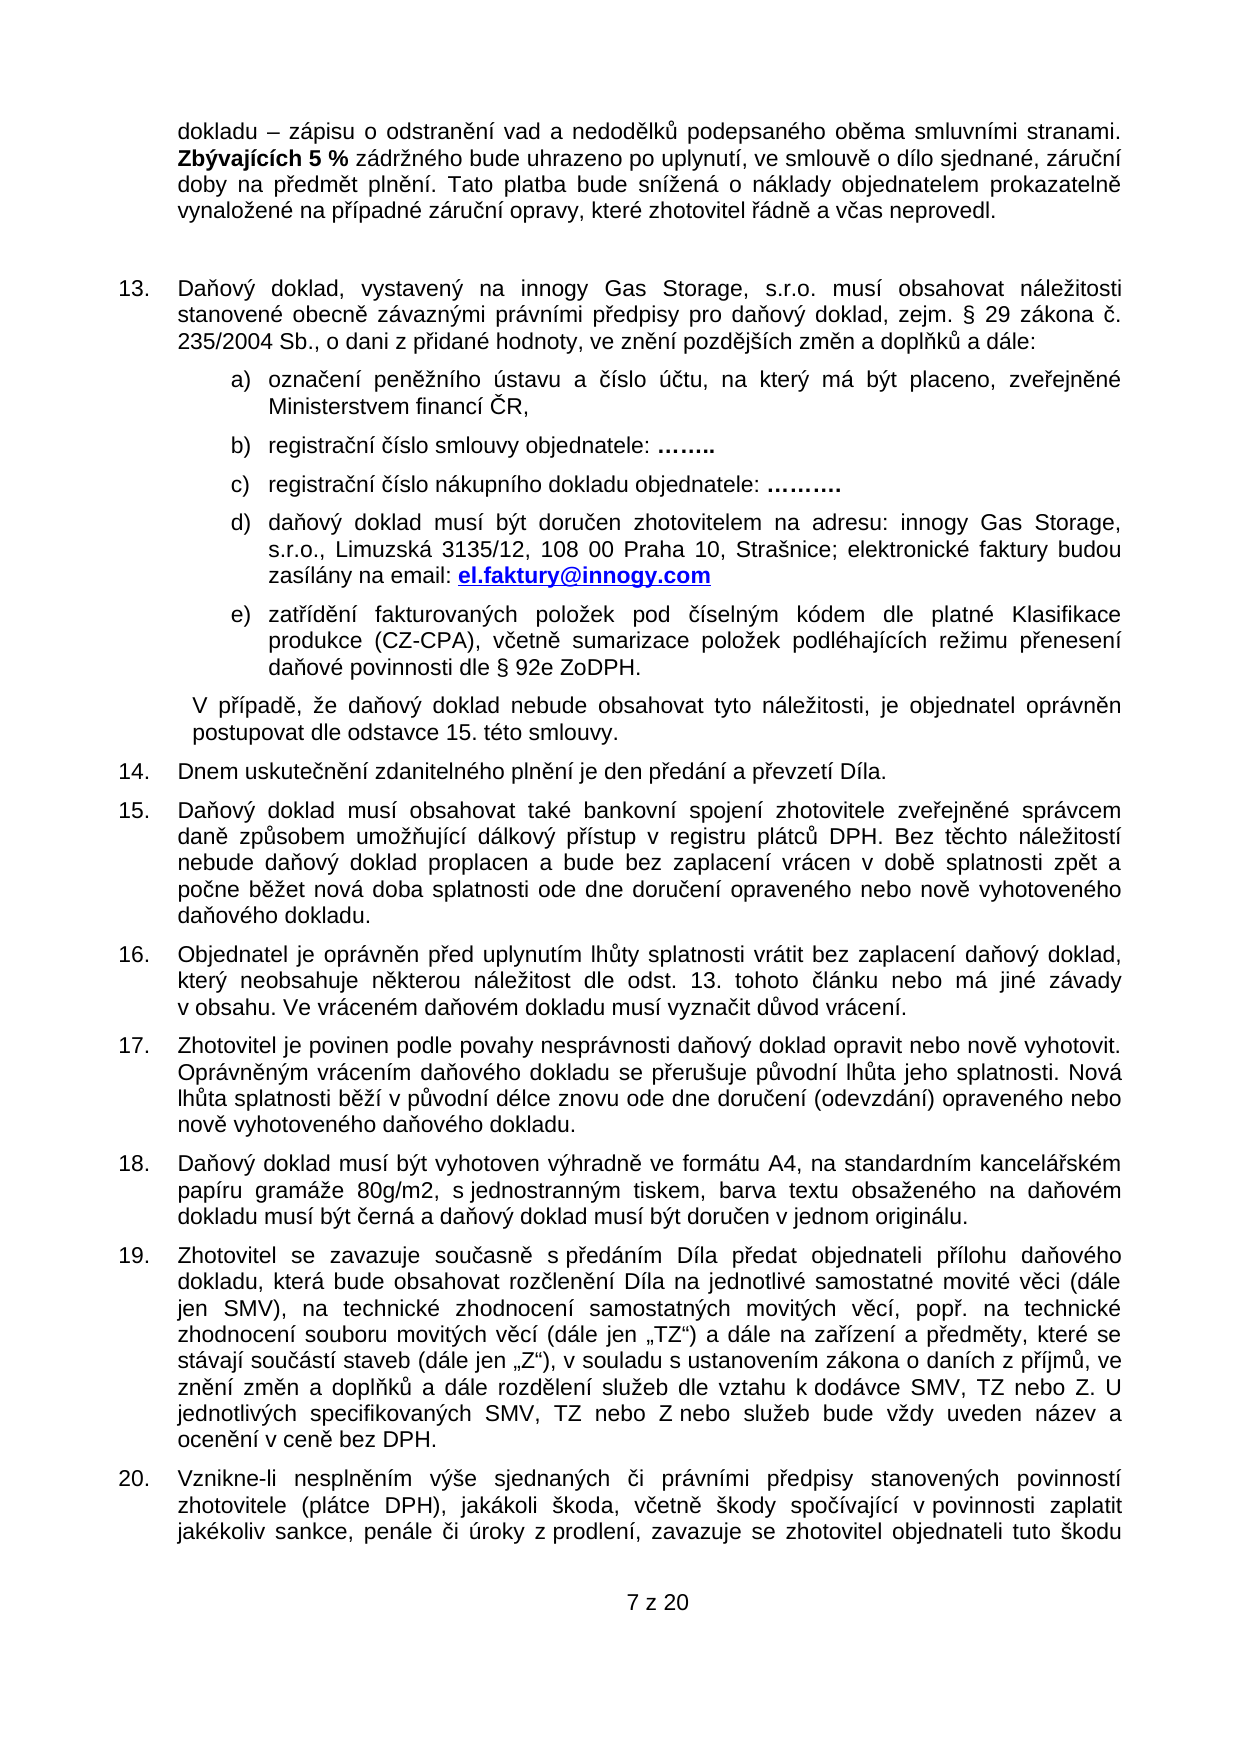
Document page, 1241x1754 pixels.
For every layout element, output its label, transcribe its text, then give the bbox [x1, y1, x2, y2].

text Daňový doklad musí být vyhotoven výhradně ve formátu A4, na standardním kancelářském papíru gramáže 80g/m2, s jednostranným tiskem, barva textu obsaženého na daňovém dokladu musí být černá a daňový doklad musí být doručen v jednom originálu. [118, 1150, 1122, 1229]
text V případě, že daňový doklad nebude obsahovat tyto náležitosti, je objednatel oprávněn postupovat dle odstavce 15. této smlouvy. [192, 692, 1122, 745]
text Objednatel je oprávněn před uplynutím lhůty splatnosti vrátit bez zaplacení daňový doklad, který neobsahuje některou náležitost dle odst. 13. tohoto článku nebo má jiné závady v obsahu. Ve vráceném daňovém dokladu musí vyznačit důvod vrácení. [118, 941, 1122, 1020]
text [118, 1465, 1122, 1544]
list označení peněžního ústavu a číslo účtu, na který má být placeno, zveřejněné Ministerstvem financí ČR, [231, 366, 1122, 419]
text Daňový doklad musí obsahovat také bankovní spojení zhotovitele zveřejněné správcem daně způsobem umožňující dálkový přístup v registru plátců DPH. Bez těchto náležitostí nebude daňový doklad proplacen a bude bez zaplacení vrácen v době splatnosti zpět a počne běžet nová doba splatnosti ode dne doručení opraveného nebo nově vyhotoveného daňového dokladu. [118, 797, 1122, 928]
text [118, 118, 1122, 223]
text Zhotovitel se zavazuje současně s předáním Díla předat objednateli přílohu daňového dokladu, která bude obsahovat rozčlenění Díla na jednotlivé samostatné movité věci (dále jen SMV), na technické zhodnocení samostatných movitých věcí, popř. na technické zhodnocení souboru movitých věcí (dále jen „TZ“) a dále na zařízení a předměty, které se stávají součástí staveb (dále jen „Z“), v souladu s ustanovením zákona o daních z příjmů, ve znění změn a doplňků a dále rozdělení služeb dle vztahu k dodávce SMV, TZ nebo Z. U jednotlivých specifikovaných SMV, TZ nebo Z nebo služeb bude vždy uveden název a ocenění v ceně bez DPH. [118, 1242, 1122, 1453]
list daňový doklad musí být doručen zhotovitelem na adresu: innogy Gas Storage, s.r.o., Limuzská 3135/12, 108 00 Praha 10, Strašnice; elektronické faktury budou zasílány na email: el.faktury@innogy.com [231, 509, 1122, 588]
list registrační číslo smlouvy objednatele: …….. [231, 432, 1122, 458]
list zatřídění fakturovaných položek pod číselným kódem dle platné Klasifikace produkce (CZ-CPA), včetně sumarizace položek podléhajících režimu přenesení daňové povinnosti dle § 92e ZoDPH. [231, 601, 1122, 680]
list registrační číslo nákupního dokladu objednatele: ………. [231, 471, 1122, 497]
text Dnem uskutečnění zdanitelného plnění je den předání a převzetí Díla. [118, 758, 1122, 784]
text Zhotovitel je povinen podle povahy nesprávnosti daňový doklad opravit nebo nově vyhotovit. Oprávněným vrácením daňového dokladu se přerušuje původní lhůta jeho splatnosti. Nová lhůta splatnosti běží v původní délce znovu ode dne doručení (odevzdání) opraveného nebo nově vyhotoveného daňového dokladu. [118, 1032, 1122, 1138]
text Daňový doklad, vystavený na innogy Gas Storage, s.r.o. musí obsahovat náležitosti stanovené obecně závaznými právními předpisy pro daňový doklad, zejm. § 29 zákona č. 235/2004 Sb., o dani z přidané hodnoty, ve znění pozdějších změn a doplňků a dále: [118, 275, 1122, 354]
